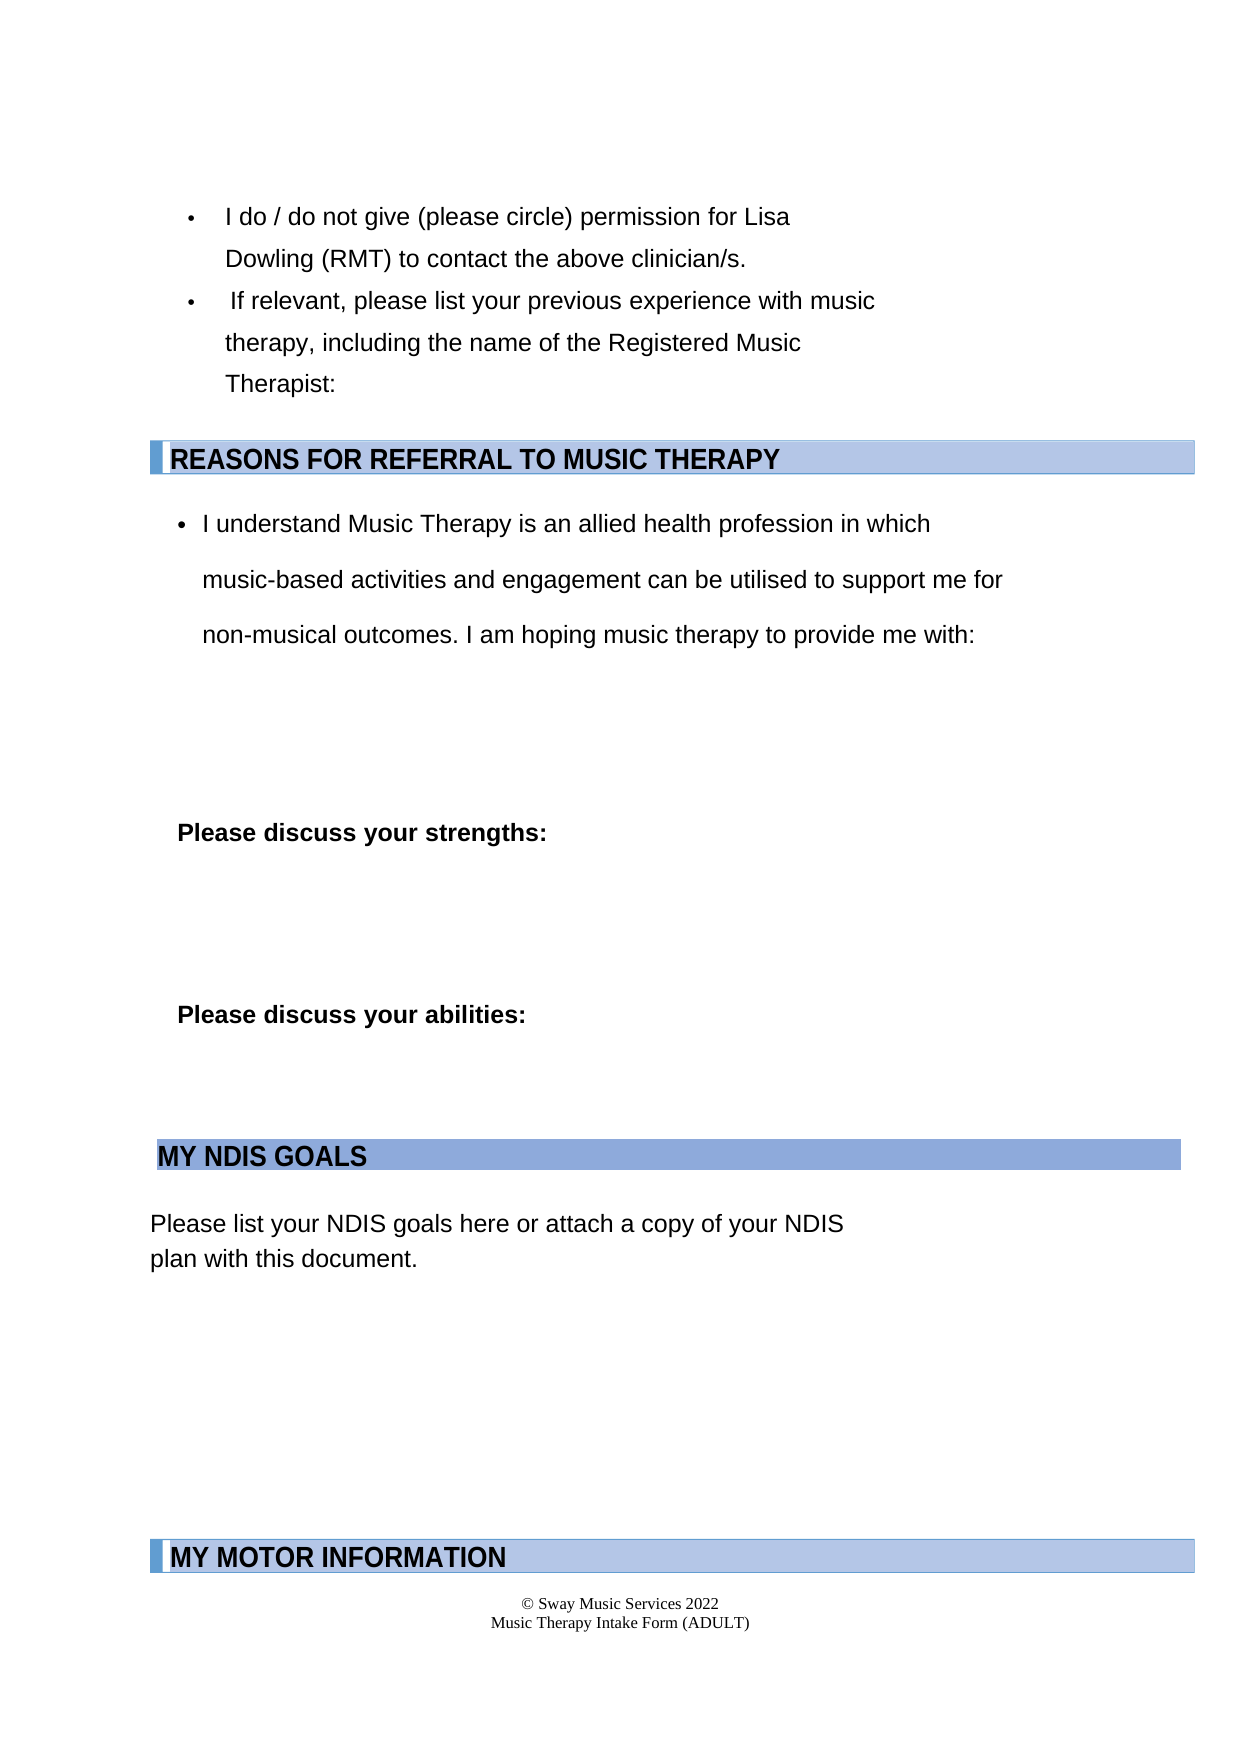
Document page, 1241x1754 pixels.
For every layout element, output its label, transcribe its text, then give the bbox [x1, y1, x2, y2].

subtitle Please discuss your strengths: [177, 818, 1090, 847]
list If relevant, please list your previous experience with music therapy, including the name of the Registered Music Therapist: [187, 286, 881, 398]
text Please list your NDIS goals here or attach a copy of your NDIS plan with this document. [150, 1209, 860, 1273]
text Please discuss your abilities: [177, 1000, 1090, 1029]
list I do / do not give (please circle) permission for Lisa Dowling (RMT) to contact the above clinician/s. [187, 201, 883, 272]
list I understand Music Therapy is an allied health profession in which music-based activities and engagement can be utilised to support me for non-musical outcomes. I am hoping music therapy to provide me with: [177, 475, 1011, 650]
